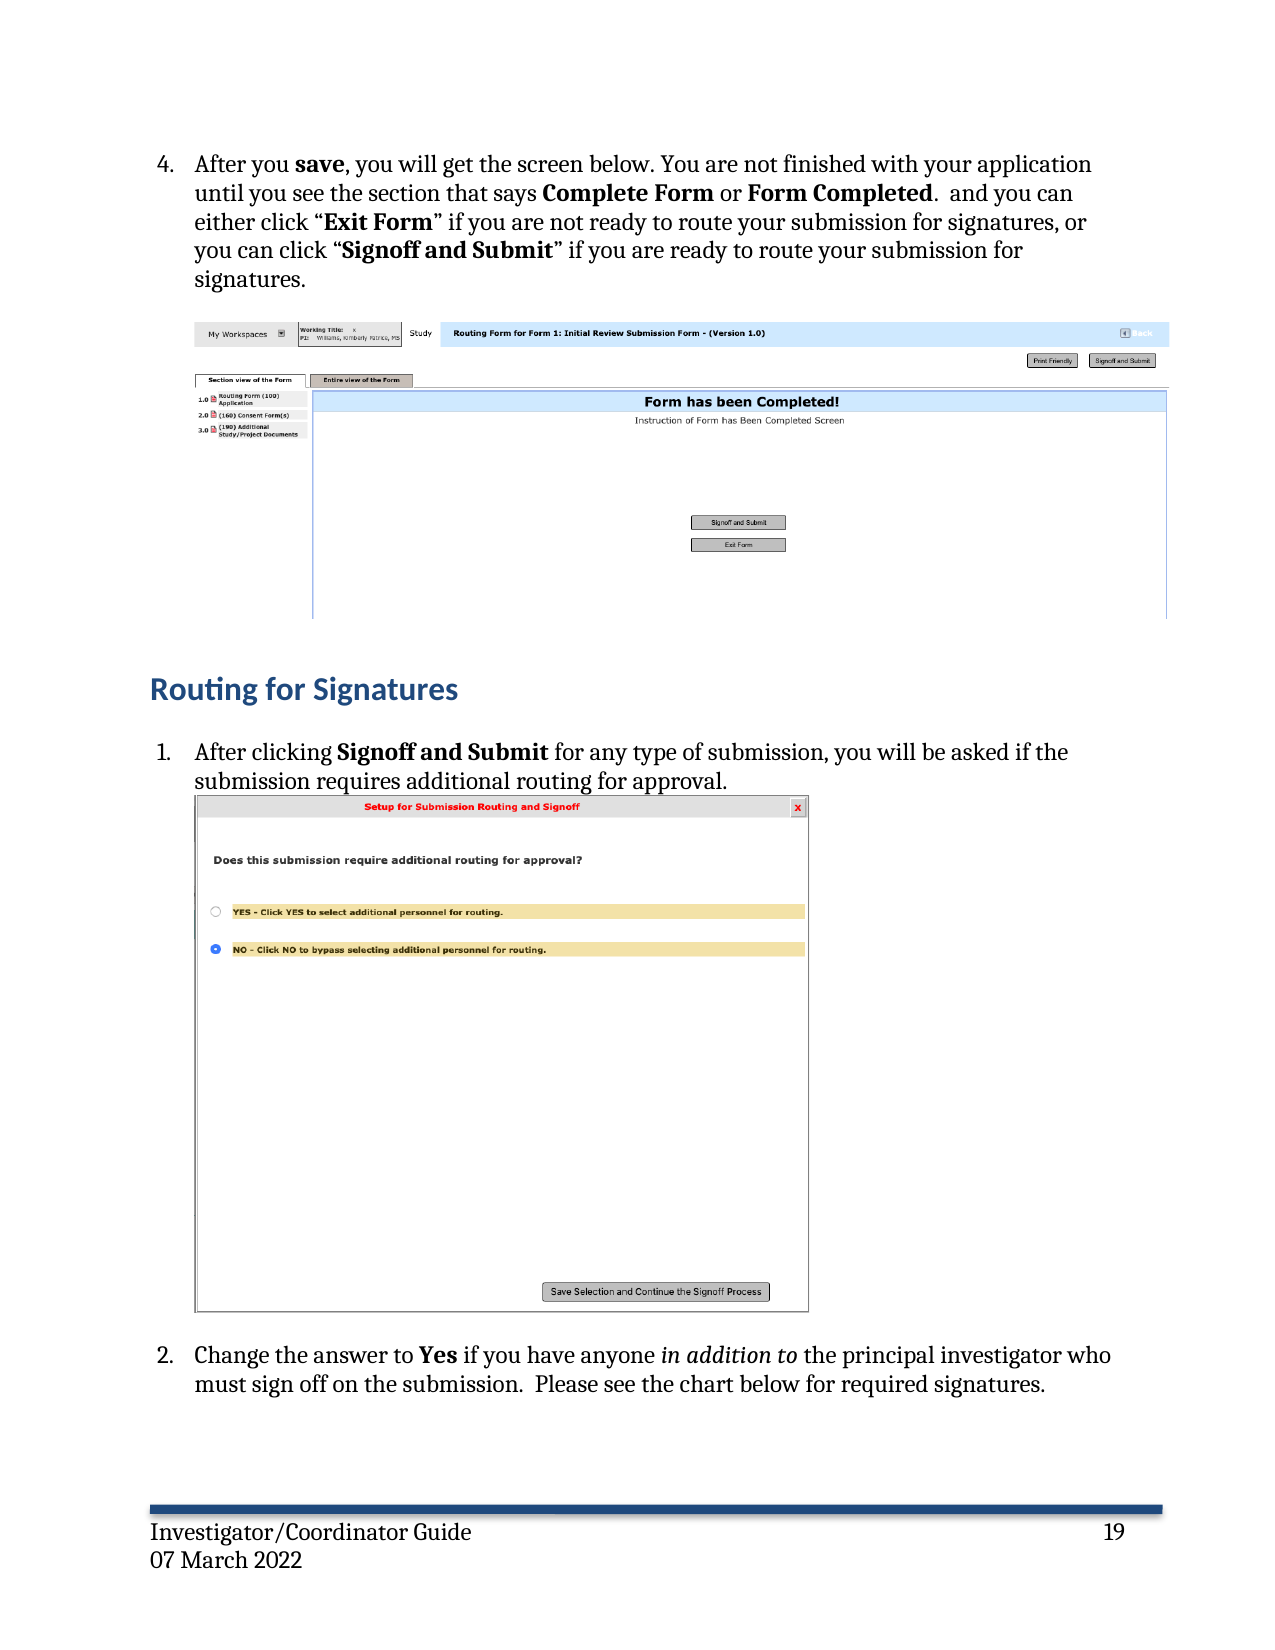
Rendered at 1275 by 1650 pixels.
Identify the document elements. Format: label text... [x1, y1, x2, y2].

list Change the answer to Yes if you have anyone in addition to the principal investigator who must sign off on the submission. Please see the chart below for required signatures. [157, 1341, 1125, 1399]
picture [194, 322, 1170, 619]
picture [194, 795, 810, 1313]
subtitle Routing for Signatures [150, 668, 1125, 709]
list After you save, you will get the screen below. You are not finished with your application until you see the section that says Complete Form or Form Completed. and you can either click “Exit Form” if you are not ready to route your submission for signatures, or you can click “Signoff and Submit” if you are ready to route your submission for signatures. [157, 150, 1125, 294]
list After clicking Signoff and Submit for any type of submission, you will be asked if the submission requires additional routing for approval. [157, 738, 1125, 795]
